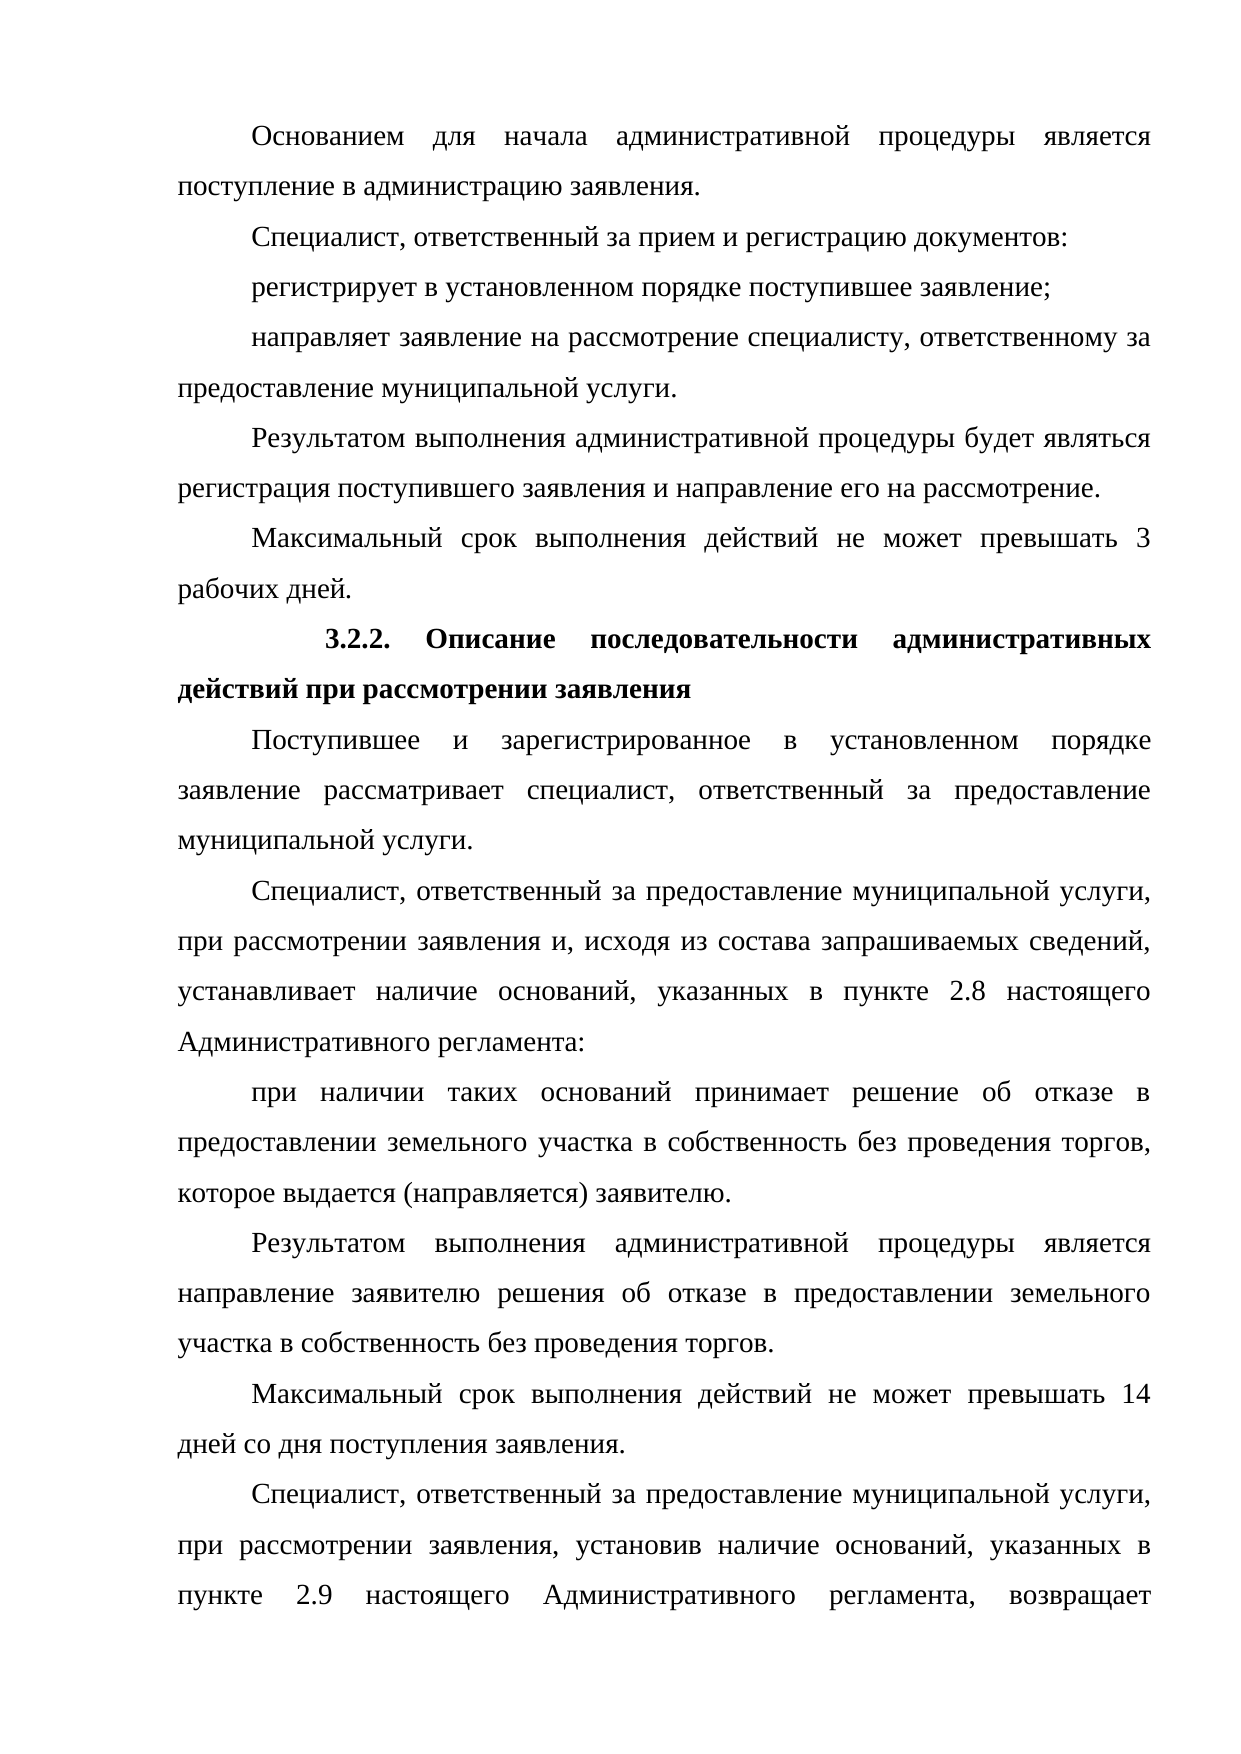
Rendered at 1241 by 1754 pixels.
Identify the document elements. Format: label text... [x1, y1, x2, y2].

text Максимальный срок выполнения действий не может превышать 3 рабочих дней. [177, 521, 1152, 604]
text 3.2.2. Описание последовательности административных действий при рассмотрении заявления [177, 621, 1152, 705]
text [177, 1477, 1152, 1611]
text при наличии таких оснований принимает решение об отказе в предоставлении земельного участка в собственность без проведения торгов, которое выдается (направляется) заявителю. [177, 1074, 1152, 1208]
text направляет заявление на рассмотрение специалисту, ответственному за предоставление муниципальной услуги. [177, 319, 1152, 403]
text Поступившее и зарегистрированное в установленном порядке заявление рассматривает специалист, ответственный за предоставление муниципальной услуги. [177, 722, 1152, 856]
text регистрирует в установленном порядке поступившее заявление; [177, 269, 1152, 303]
text Основанием для начала административной процедуры является поступление в администрацию заявления. [177, 118, 1152, 202]
text Специалист, ответственный за предоставление муниципальной услуги, при рассмотрении заявления и, исходя из состава запрашиваемых сведений, устанавливает наличие оснований, указанных в пункте 2.8 настоящего Административного регламента: [177, 873, 1152, 1057]
text Результатом выполнения административной процедуры будет являться регистрация поступившего заявления и направление его на рассмотрение. [177, 420, 1152, 504]
text Результатом выполнения административной процедуры является направление заявителю решения об отказе в предоставлении земельного участка в собственность без проведения торгов. [177, 1225, 1152, 1359]
text Максимальный срок выполнения действий не может превышать 14 дней со дня поступления заявления. [177, 1376, 1152, 1460]
text Специалист, ответственный за прием и регистрацию документов: [177, 219, 1152, 252]
